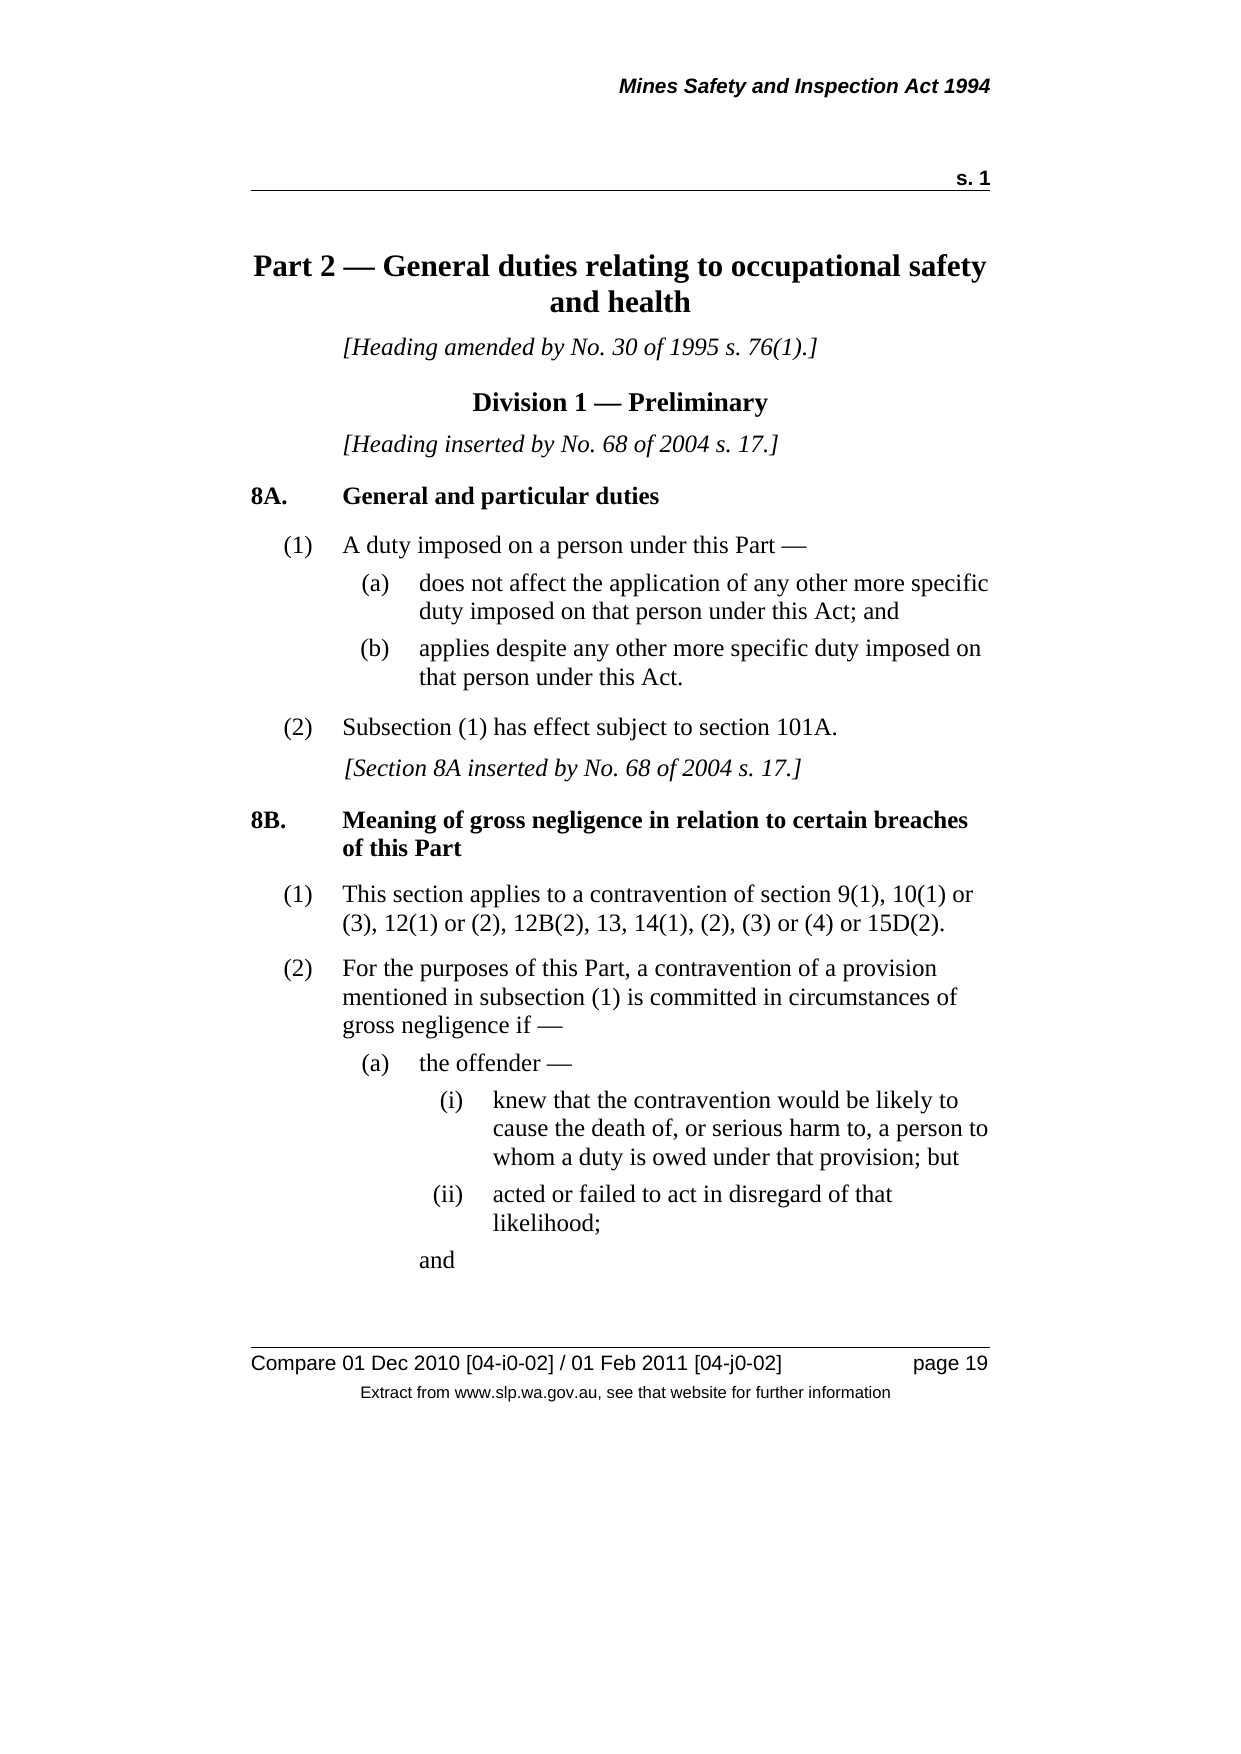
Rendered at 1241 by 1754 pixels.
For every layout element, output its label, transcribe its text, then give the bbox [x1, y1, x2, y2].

text (b) applies despite any other more specific duty imposed on that person under this Act. [251, 633, 990, 691]
text (2) For the purposes of this Part, a contravention of a provision mentioned in subsection (1) is committed in circumstances of gross negligence if — [251, 953, 990, 1039]
subtitle [Heading amended by No. 30 of 1995 s. 76(1).] [251, 332, 990, 361]
text (1) This section applies to a contravention of section 9(1), 10(1) or (3), 12(1) or (2), 12B(2), 13, 14(1), (2), (3) or (4) or 15D(2). [251, 879, 990, 936]
text [Section 8A inserted by No. 68 of 2004 s. 17.] [251, 753, 990, 782]
text (1) A duty imposed on a person under this Part — [251, 531, 990, 559]
subtitle Division 1 — Preliminary [251, 386, 990, 417]
subtitle [Heading inserted by No. 68 of 2004 s. 17.] [251, 429, 990, 458]
subtitle Part 2 — General duties relating to occupational safety and health [251, 247, 990, 319]
text and [251, 1245, 990, 1274]
text (i) knew that the contravention would be likely to cause the death of, or serious harm to, a person to whom a duty is owed under that provision; but [251, 1085, 990, 1171]
subtitle 8B. Meaning of gross negligence in relation to certain breaches of this Part [251, 805, 990, 862]
text (2) Subsection (1) has effect subject to section 101A. [251, 712, 990, 741]
subtitle 8A. General and particular duties [251, 481, 990, 510]
text (a) the offender — [251, 1048, 990, 1076]
text (ii) acted or failed to act in disregard of that likelihood; [251, 1179, 990, 1237]
text (a) does not affect the application of any other more specific duty imposed on that person under this Act; and [251, 568, 990, 625]
